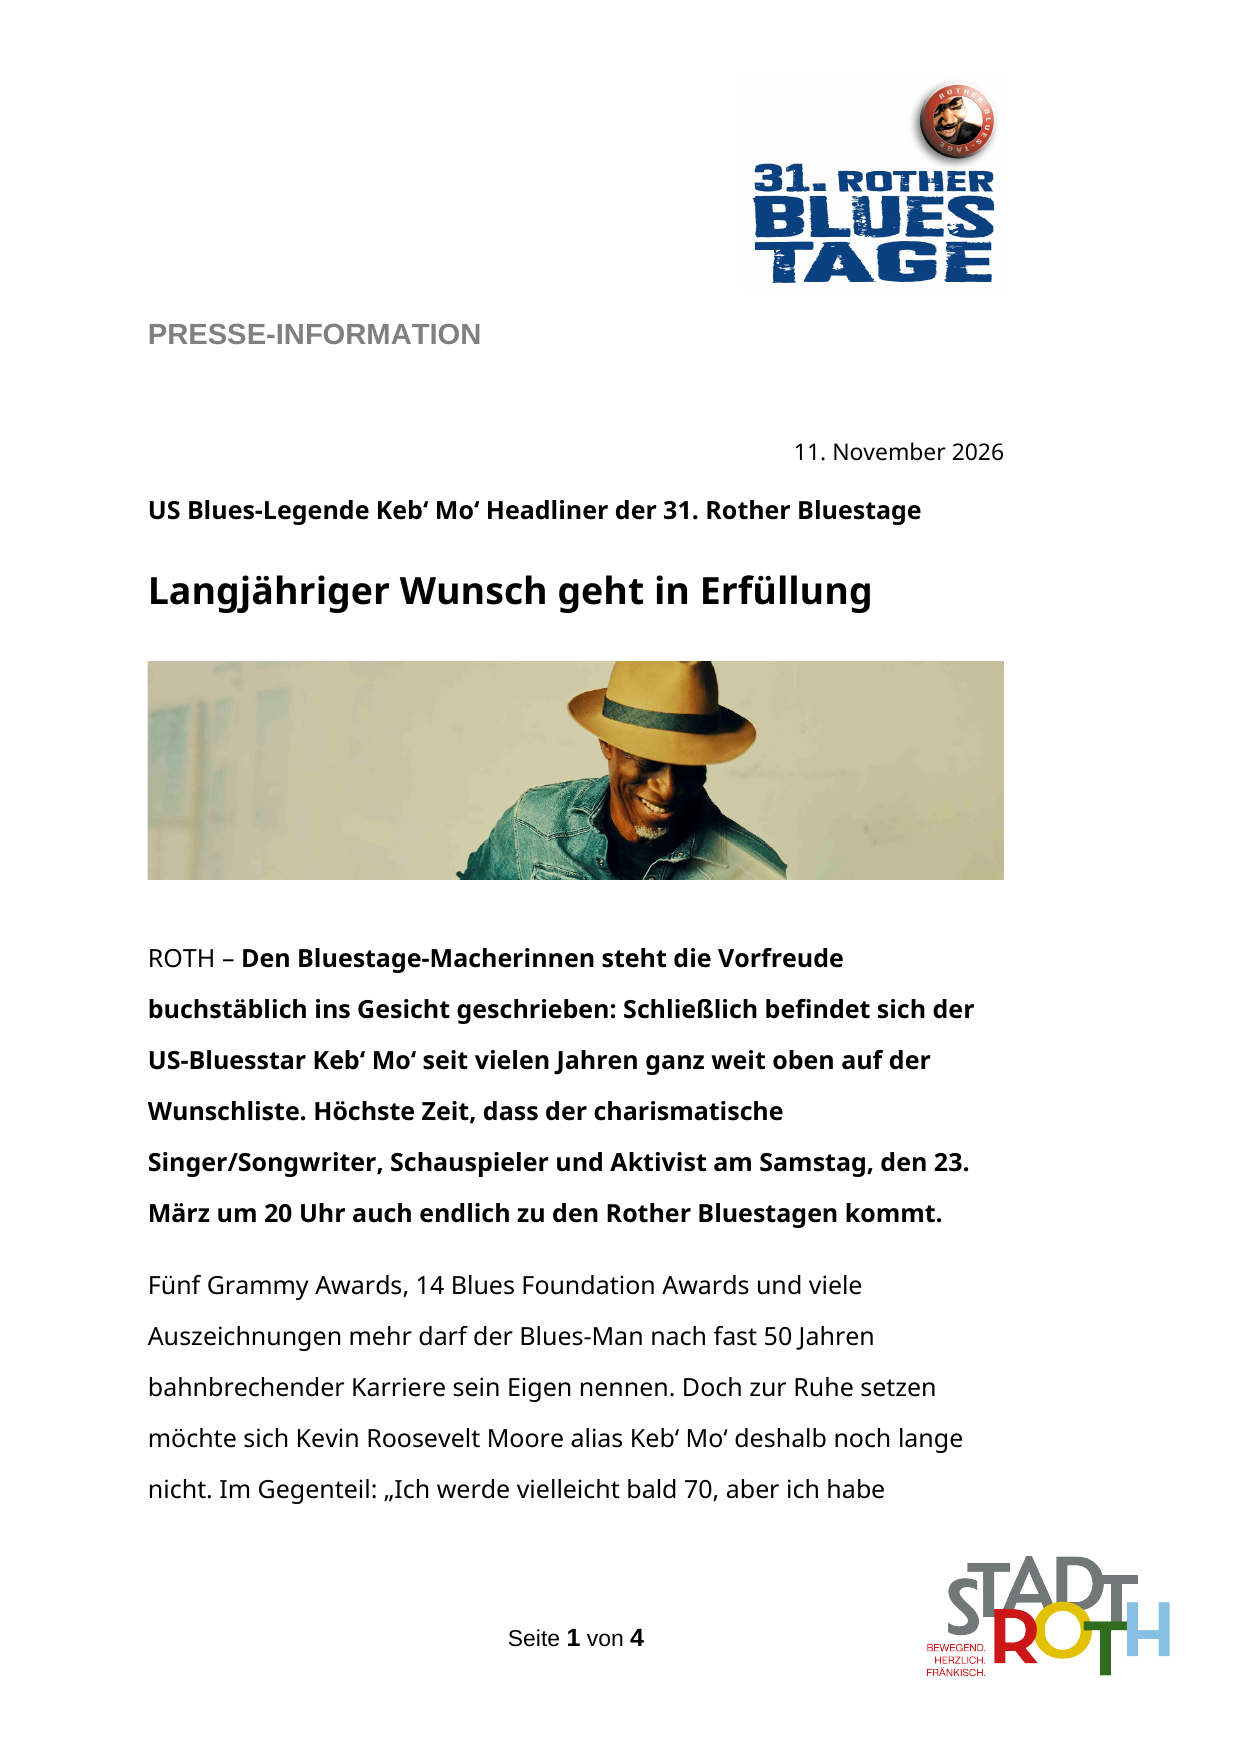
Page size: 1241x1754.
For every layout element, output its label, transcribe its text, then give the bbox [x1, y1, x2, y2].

picture [898, 1484, 1191, 1729]
text 20. November 2023 [148, 436, 1004, 467]
text US Blues-Legende Keb‘ Mo‘ Headliner der 31. Rother Bluestage [148, 492, 1004, 526]
text ROTH – Den Bluestage-Macherinnen steht die Vorfreude buchstäblich ins Gesicht geschrieben: Schließlich befindet sich der US-Bluesstar Keb‘ Mo‘ seit vielen Jahren ganz weit oben auf der Wunschliste. Höchste Zeit, dass der charismatische Singer/Songwriter, Schauspieler und Aktivist am Samstag, den 23. März um 20 Uhr auch endlich zu den Rother Bluestagen kommt. [148, 892, 1004, 1230]
text Langjähriger Wunsch geht in Erfüllung [148, 564, 1004, 615]
picture [742, 73, 1004, 291]
picture [147, 661, 1004, 880]
